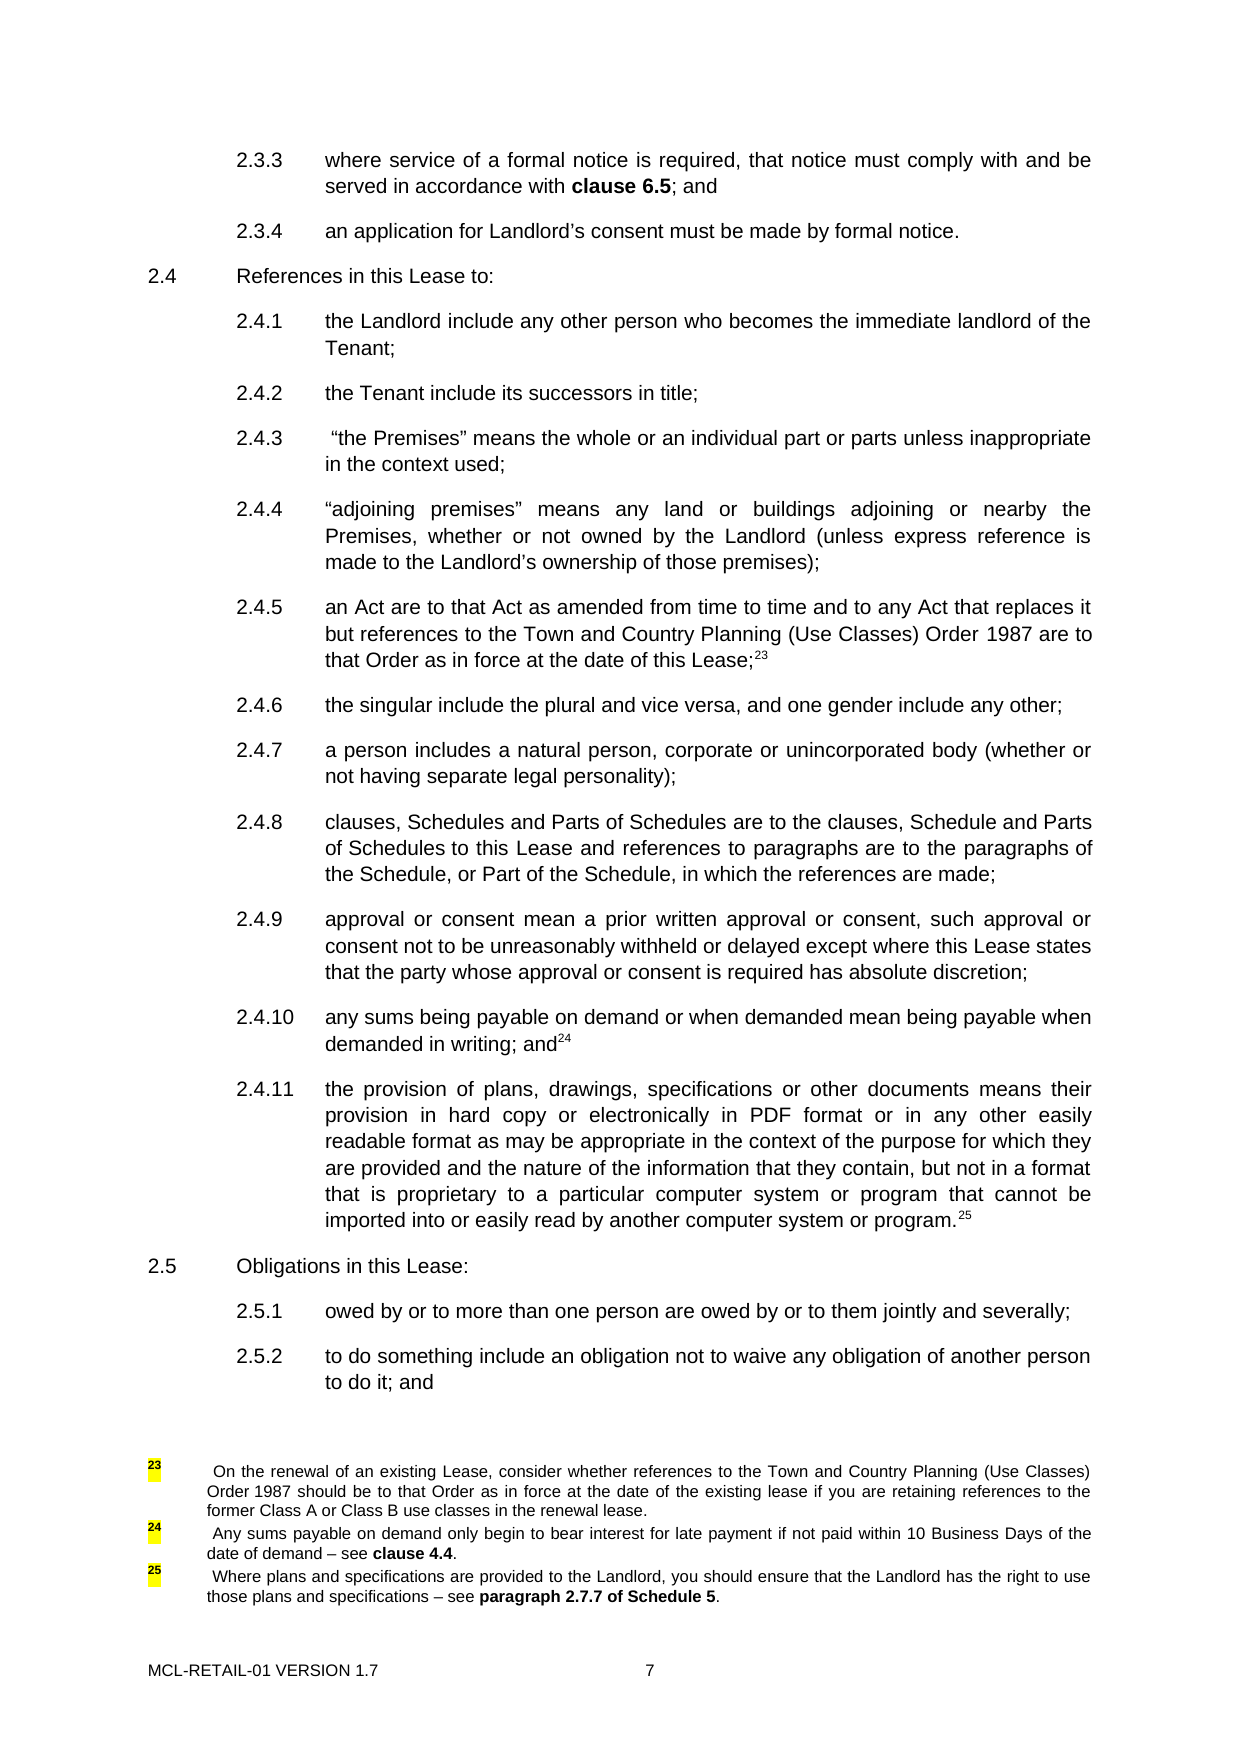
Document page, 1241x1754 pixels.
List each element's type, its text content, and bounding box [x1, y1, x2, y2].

subtitle the provision of plans, drawings, specifications or other documents means their provision in hard copy or electronically in PDF format or in any other easily readable format as may be appropriate in the context of the purpose for which they are provided and the nature of the information that they contain, but not in a format that is proprietary to a particular computer system or program that cannot be imported into or easily read by another computer system or program. [236, 1077, 1093, 1232]
subtitle where service of a formal notice is required, that notice must comply with and be served in accordance with clause 6.5; and [236, 148, 1093, 198]
subtitle clauses, Schedules and Parts of Schedules are to the clauses, Schedule and Parts of Schedules to this Lease and references to paragraphs are to the paragraphs of the Schedule, or Part of the Schedule, in which the references are made; [236, 809, 1093, 886]
subtitle References in this Lease to: [148, 264, 1093, 288]
subtitle “the Premises” means the whole or an individual part or parts unless inappropriate in the context used; [236, 426, 1093, 476]
subtitle any sums being payable on demand or when demanded mean being payable when demanded in writing; and [236, 1005, 1093, 1055]
subtitle an Act are to that Act as amended from time to time and to any Act that replaces it but references to the Town and Country Planning (Use Classes) Order 1987 are to that Order as in force at the date of this Lease; [236, 595, 1093, 672]
subtitle an application for Landlord’s consent must be made by formal notice. [236, 219, 1093, 243]
subtitle the Tenant include its successors in title; [236, 381, 1093, 405]
subtitle “adjoining premises” means any land or buildings adjoining or nearby the Premises, whether or not owned by the Landlord (unless express reference is made to the Landlord’s ownership of those premises); [236, 497, 1093, 574]
subtitle the Landlord include any other person who becomes the immediate landlord of the Tenant; [236, 309, 1093, 359]
subtitle a person includes a natural person, corporate or unincorporated body (whether or not having separate legal personality); [236, 738, 1093, 788]
subtitle owed by or to more than one person are owed by or to them jointly and severally; [236, 1298, 1093, 1322]
subtitle to do something include an obligation not to waive any obligation of another person to do it; and [236, 1344, 1093, 1394]
subtitle Obligations in this Lease: [148, 1253, 1093, 1277]
subtitle approval or consent mean a prior written approval or consent, such approval or consent not to be unreasonably withheld or delayed except where this Lease states that the party whose approval or consent is required has absolute discretion; [236, 907, 1093, 984]
subtitle the singular include the plural and vice versa, and one gender include any other; [236, 693, 1093, 717]
